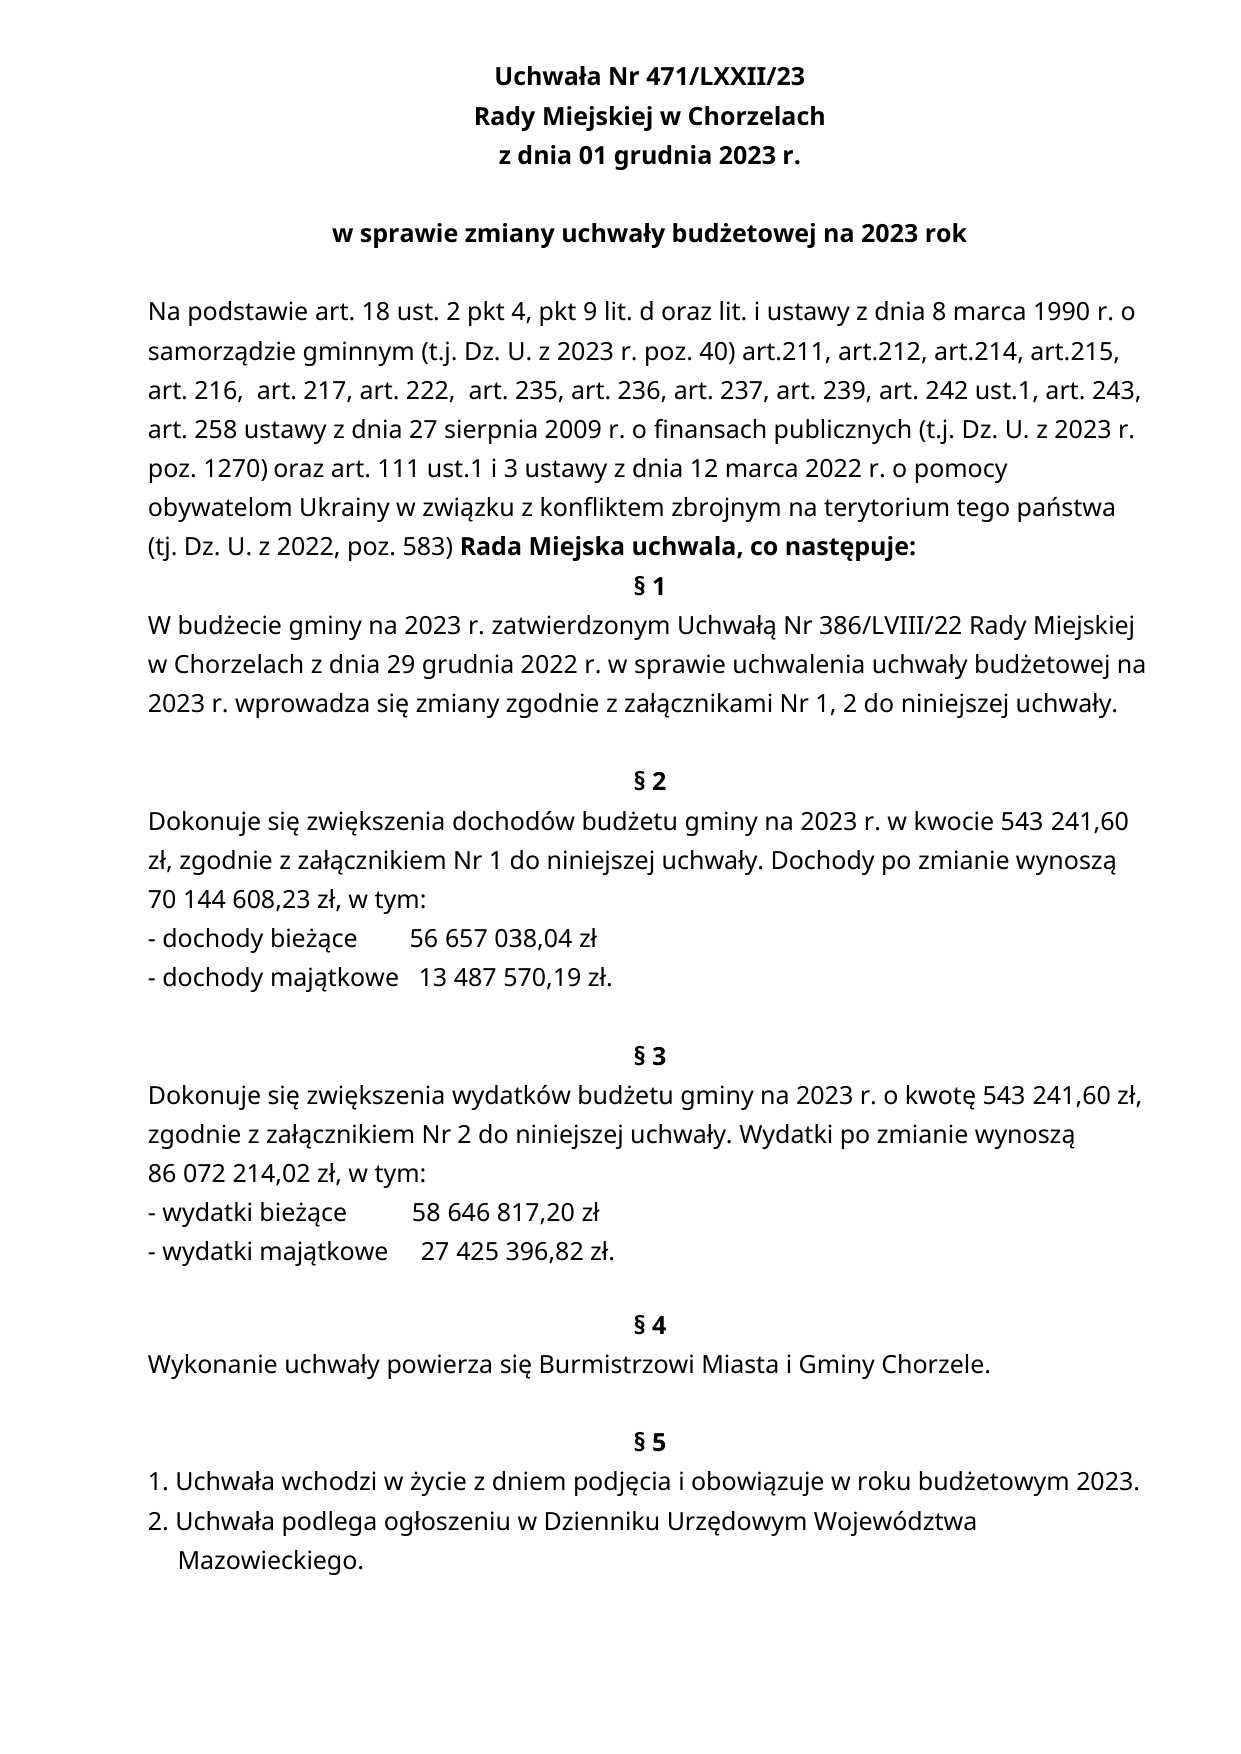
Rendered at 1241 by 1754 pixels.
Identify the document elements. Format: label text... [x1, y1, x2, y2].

text § 3 [148, 1038, 1152, 1072]
text Wykonanie uchwały powierza się Burmistrzowi Miasta i Gminy Chorzele. [148, 1346, 1152, 1381]
text § 2 [148, 764, 1152, 798]
text 2. Uchwała podlega ogłoszeniu w Dzienniku Urzędowym Województwa Mazowieckiego. [148, 1503, 1152, 1576]
text Dokonuje się zwiększenia dochodów budżetu gminy na 2023 r. w kwocie 543 241,60 zł, zgodnie z załącznikiem Nr 1 do niniejszej uchwały. Dochody po zmianie wynoszą 70 144 608,23 zł, w tym: [148, 803, 1152, 916]
text § 4 [148, 1307, 1152, 1341]
text § 5 [148, 1425, 1152, 1459]
text 1. Uchwała wchodzi w życie z dniem podjęcia i obowiązuje w roku budżetowym 2023. [148, 1464, 1152, 1498]
text § 1 [148, 568, 1152, 602]
text w sprawie zmiany uchwały budżetowej na 2023 rok [148, 216, 1152, 250]
text Dokonuje się zwiększenia wydatków budżetu gminy na 2023 r. o kwotę 543 241,60 zł, zgodnie z załącznikiem Nr 2 do niniejszej uchwały. Wydatki po zmianie wynoszą 86 072 214,02 zł, w tym: [148, 1077, 1152, 1190]
text Uchwała Nr 471/LXXII/23 [148, 59, 1152, 93]
text - wydatki bieżące 58 646 817,20 zł [148, 1195, 1152, 1229]
text z dnia 01 grudnia 2023 r. [148, 137, 1152, 171]
text Rady Miejskiej w Chorzelach [148, 98, 1152, 132]
text - dochody majątkowe 13 487 570,19 zł. [148, 960, 1152, 994]
text Na podstawie art. 18 ust. 2 pkt 4, pkt 9 lit. d oraz lit. i ustawy z dnia 8 marca 1990 r. o samorządzie gminnym (t.j. Dz. U. z 2023 r. poz. 40) art.211, art.212, art.214, art.215, art. 216, art. 217, art. 222, art. 235, art. 236, art. 237, art. 239, art. 242 ust.1, art. 243, art. 258 ustawy z dnia 27 sierpnia 2009 r. o finansach publicznych (t.j. Dz. U. z 2023 r. poz. 1270) oraz art. 111 ust.1 i 3 ustawy z dnia 12 marca 2022 r. o pomocy obywatelom Ukrainy w związku z konfliktem zbrojnym na terytorium tego państwa (tj. Dz. U. z 2022, poz. 583) Rada Miejska uchwala, co następuje: [148, 294, 1152, 563]
text - wydatki majątkowe 27 425 396,82 zł. [148, 1234, 1152, 1268]
text W budżecie gminy na 2023 r. zatwierdzonym Uchwałą Nr 386/LVIII/22 Rady Miejskiej w Chorzelach z dnia 29 grudnia 2022 r. w sprawie uchwalenia uchwały budżetowej na 2023 r. wprowadza się zmiany zgodnie z załącznikami Nr 1, 2 do niniejszej uchwały. [148, 607, 1152, 720]
text - dochody bieżące 56 657 038,04 zł [148, 921, 1152, 955]
